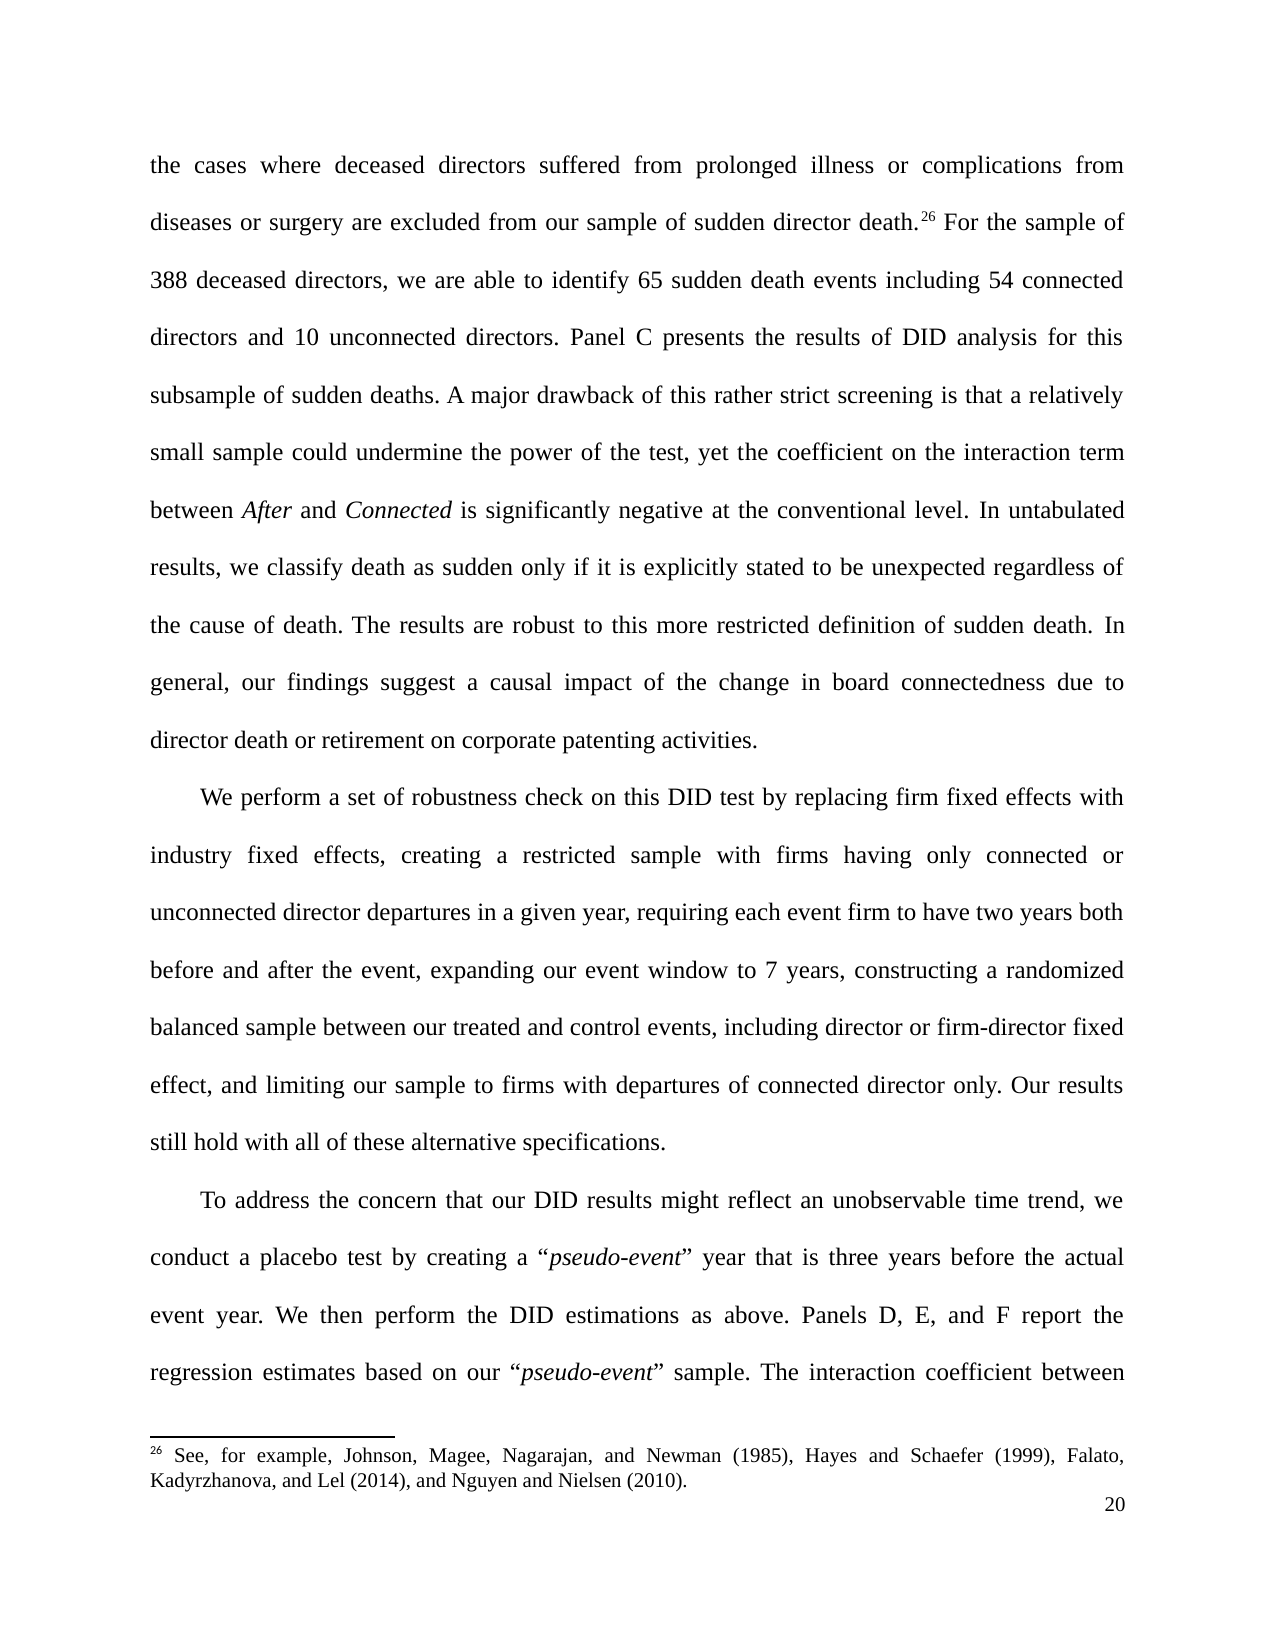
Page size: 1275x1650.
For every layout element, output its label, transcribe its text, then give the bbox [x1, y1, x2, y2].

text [150, 150, 1125, 754]
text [150, 1185, 1125, 1386]
text We perform a set of robustness check on this DID test by replacing firm fixed effects with industry fixed effects, creating a restricted sample with firms having only connected or unconnected director departures in a given year, requiring each event firm to have two years both before and after the event, expanding our event window to 7 years, constructing a randomized balanced sample between our treated and control events, including director or firm-director fixed effect, and limiting our sample to firms with departures of connected director only. Our results still hold with all of these alternative specifications. [150, 782, 1125, 1156]
